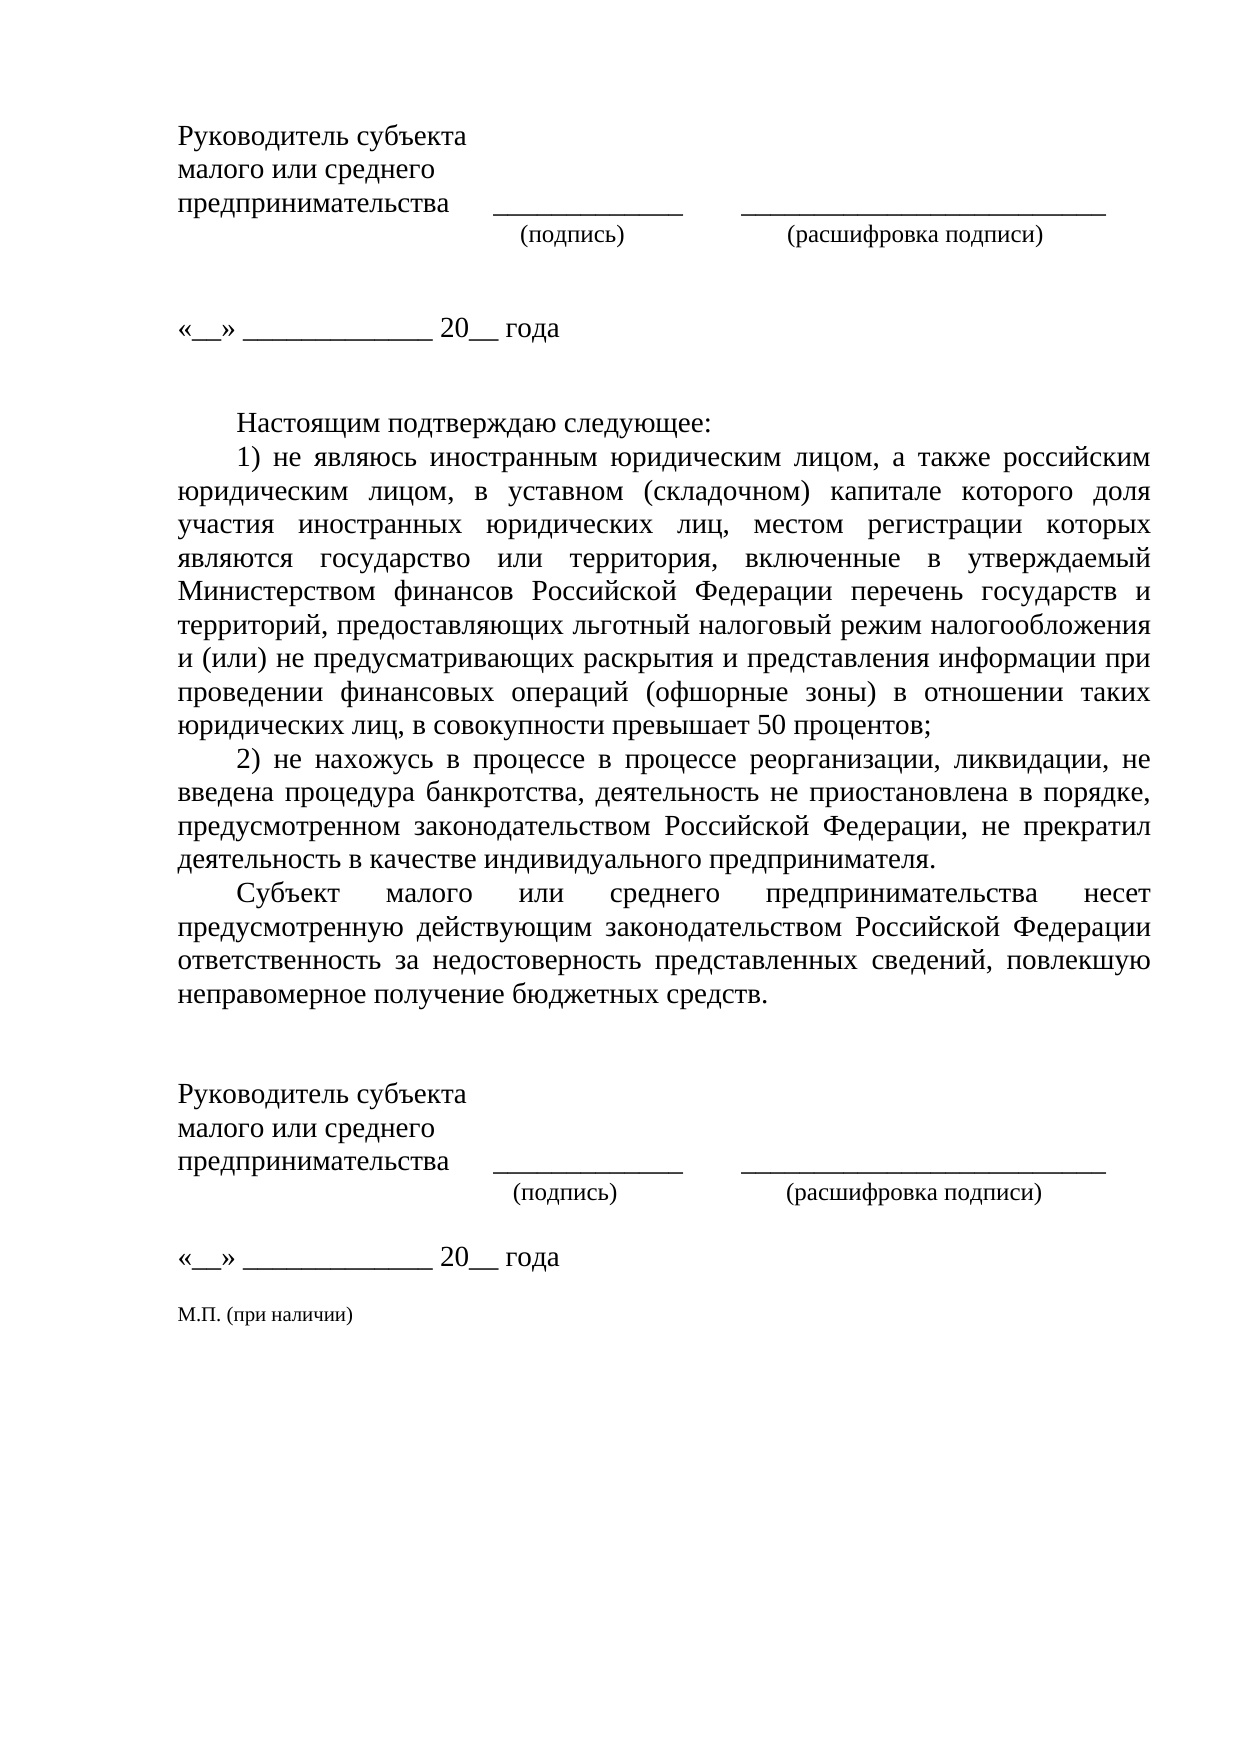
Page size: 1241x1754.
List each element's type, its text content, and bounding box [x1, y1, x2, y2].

text Настоящим подтверждаю следующее: [177, 406, 1152, 439]
text предпринимательства _____________ _________________________ [177, 185, 1152, 219]
text М.П. (при наличии) [177, 1302, 1152, 1326]
text Руководитель субъекта [177, 1076, 1152, 1110]
text малого или среднего [177, 152, 1152, 185]
text Руководитель субъекта [177, 118, 1152, 152]
text 1) не являюсь иностранным юридическим лицом, а также российским юридическим лицом, в уставном (складочном) капитале которого доля участия иностранных юридических лиц, местом регистрации которых являются государство или территория, включенные в утверждаемый Министерством финансов Российской Федерации перечень государств и территорий, предоставляющих льготный налоговый режим налогообложения и (или) не предусматривающих раскрытия и представления информации при проведении финансовых операций (офшорные зоны) в отношении таких юридических лиц, в совокупности превышает 50 процентов; [177, 439, 1152, 741]
text «__» _____________ 20__ года [177, 310, 1152, 343]
text предпринимательства _____________ _________________________ [177, 1143, 1152, 1177]
text «__» _____________ 20__ года [177, 1239, 1152, 1273]
text (подпись) (расшифровка подписи) [177, 1177, 1152, 1206]
text малого или среднего [177, 1110, 1152, 1143]
text (подпись) (расшифровка подписи) [177, 219, 1152, 247]
text 2) не нахожусь в процессе в процессе реорганизации, ликвидации, не введена процедура банкротства, деятельность не приостановлена в порядке, предусмотренном законодательством Российской Федерации, не прекратил деятельность в качестве индивидуального предпринимателя. [177, 741, 1152, 875]
text Субъект малого или среднего предпринимательства несет предусмотренную действующим законодательством Российской Федерации ответственность за недостоверность представленных сведений, повлекшую неправомерное получение бюджетных средств. [177, 875, 1152, 1009]
